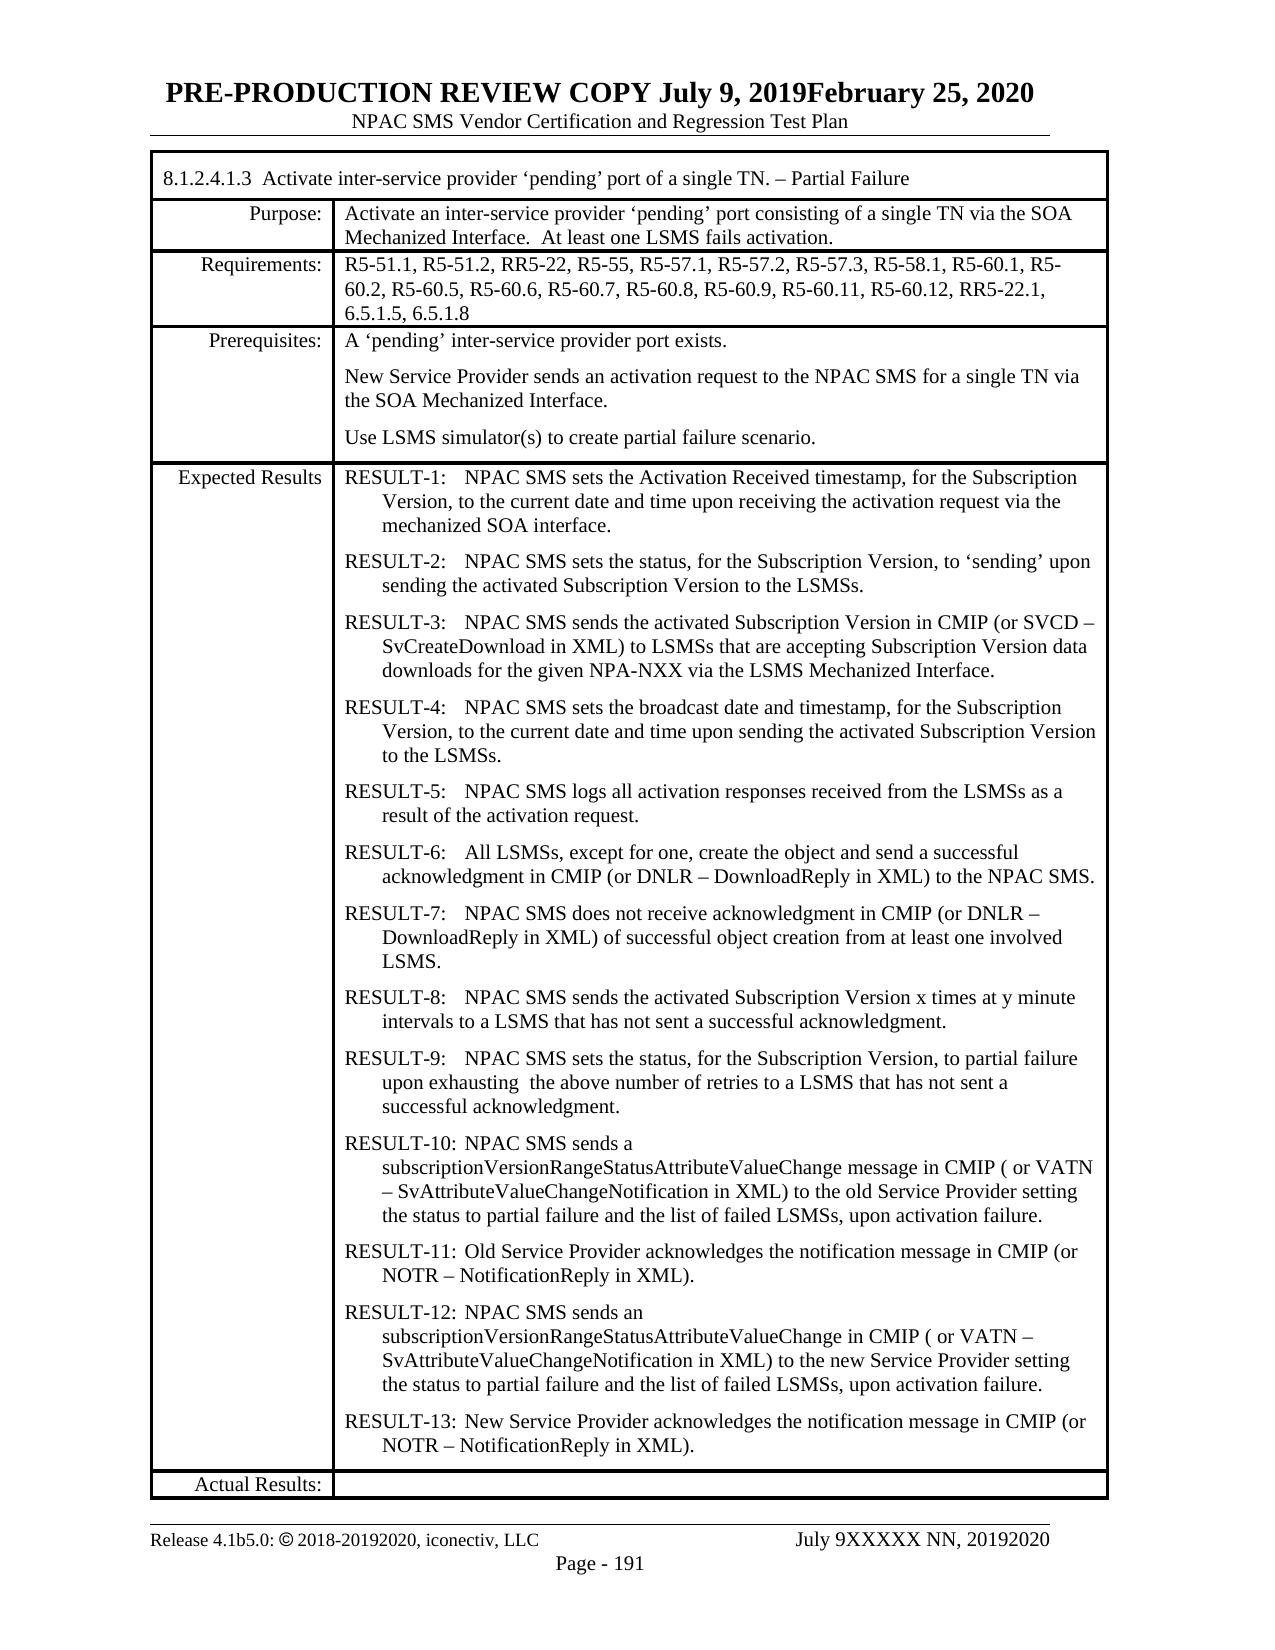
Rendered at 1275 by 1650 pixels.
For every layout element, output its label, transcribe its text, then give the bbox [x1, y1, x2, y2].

table_cell Activate an inter-service provider ‘pending’ port consisting of a single TN via the SOA Mechanized Interface. At least one LSMS fails activation. [335, 201, 1106, 249]
table_cell Expected Results [153, 465, 332, 1469]
table_cell Actual Results: [153, 1473, 332, 1496]
table_cell Purpose: [153, 201, 332, 249]
table_cell A ‘pending’ inter-service provider port exists. New Service Provider sends an activation request to the NPAC SMS for a single TN via the SOA Mechanized Interface. Use LSMS simulator(s) to create partial failure scenario. [335, 328, 1106, 461]
table_header 8.1.2.4.1.3 Activate inter-service provider ‘pending’ port of a single TN. – Partial Failure [153, 153, 1106, 198]
table_cell NPAC SMS sets the Activation Received timestamp, for the Subscription Version, to the current date and time upon receiving the activation request via the mechanized SOA interface. NPAC SMS sets the status, for the Subscription Version, to ‘sending’ upon sending the activated Subscription Version to the LSMSs. NPAC SMS sends the activated Subscription Version in CMIP (or SVCD – SvCreateDownload in XML) to LSMSs that are accepting Subscription Version data downloads for the given NPA-NXX via the LSMS Mechanized Interface. NPAC SMS sets the broadcast date and timestamp, for the Subscription Version, to the current date and time upon sending the activated Subscription Version to the LSMSs. NPAC SMS logs all activation responses received from the LSMSs as a result of the activation request. All LSMSs, except for one, create the object and send a successful acknowledgment in CMIP (or DNLR – DownloadReply in XML) to the NPAC SMS. NPAC SMS does not receive acknowledgment in CMIP (or DNLR – DownloadReply in XML) of successful object creation from at least one involved LSMS. NPAC SMS sends the activated Subscription Version x times at y minute intervals to a LSMS that has not sent a successful acknowledgment. NPAC SMS sets the status, for the Subscription Version, to partial failure upon exhausting the above number of retries to a LSMS that has not sent a successful acknowledgment. NPAC SMS sends a subscriptionVersionRangeStatusAttributeValueChange message in CMIP ( or VATN – SvAttributeValueChangeNotification in XML) to the old Service Provider setting the status to partial failure and the list of failed LSMSs, upon activation failure. Old Service Provider acknowledges the notification message in CMIP (or NOTR – NotificationReply in XML). NPAC SMS sends an subscriptionVersionRangeStatusAttributeValueChange in CMIP ( or VATN – SvAttributeValueChangeNotification in XML) to the new Service Provider setting the status to partial failure and the list of failed LSMSs, upon activation failure. New Service Provider acknowledges the notification message in CMIP (or NOTR – NotificationReply in XML). [335, 465, 1106, 1469]
table_cell Requirements: [153, 253, 332, 324]
table_cell Prerequisites: [153, 328, 332, 461]
table_cell [335, 1473, 1106, 1496]
table_cell R5-51.1, R5-51.2, RR5-22, R5-55, R5-57.1, R5-57.2, R5-57.3, R5-58.1, R5-60.1, R5-60.2, R5-60.5, R5-60.6, R5-60.7, R5-60.8, R5-60.9, R5-60.11, R5-60.12, RR5-22.1, 6.5.1.5, 6.5.1.8 [335, 253, 1106, 324]
